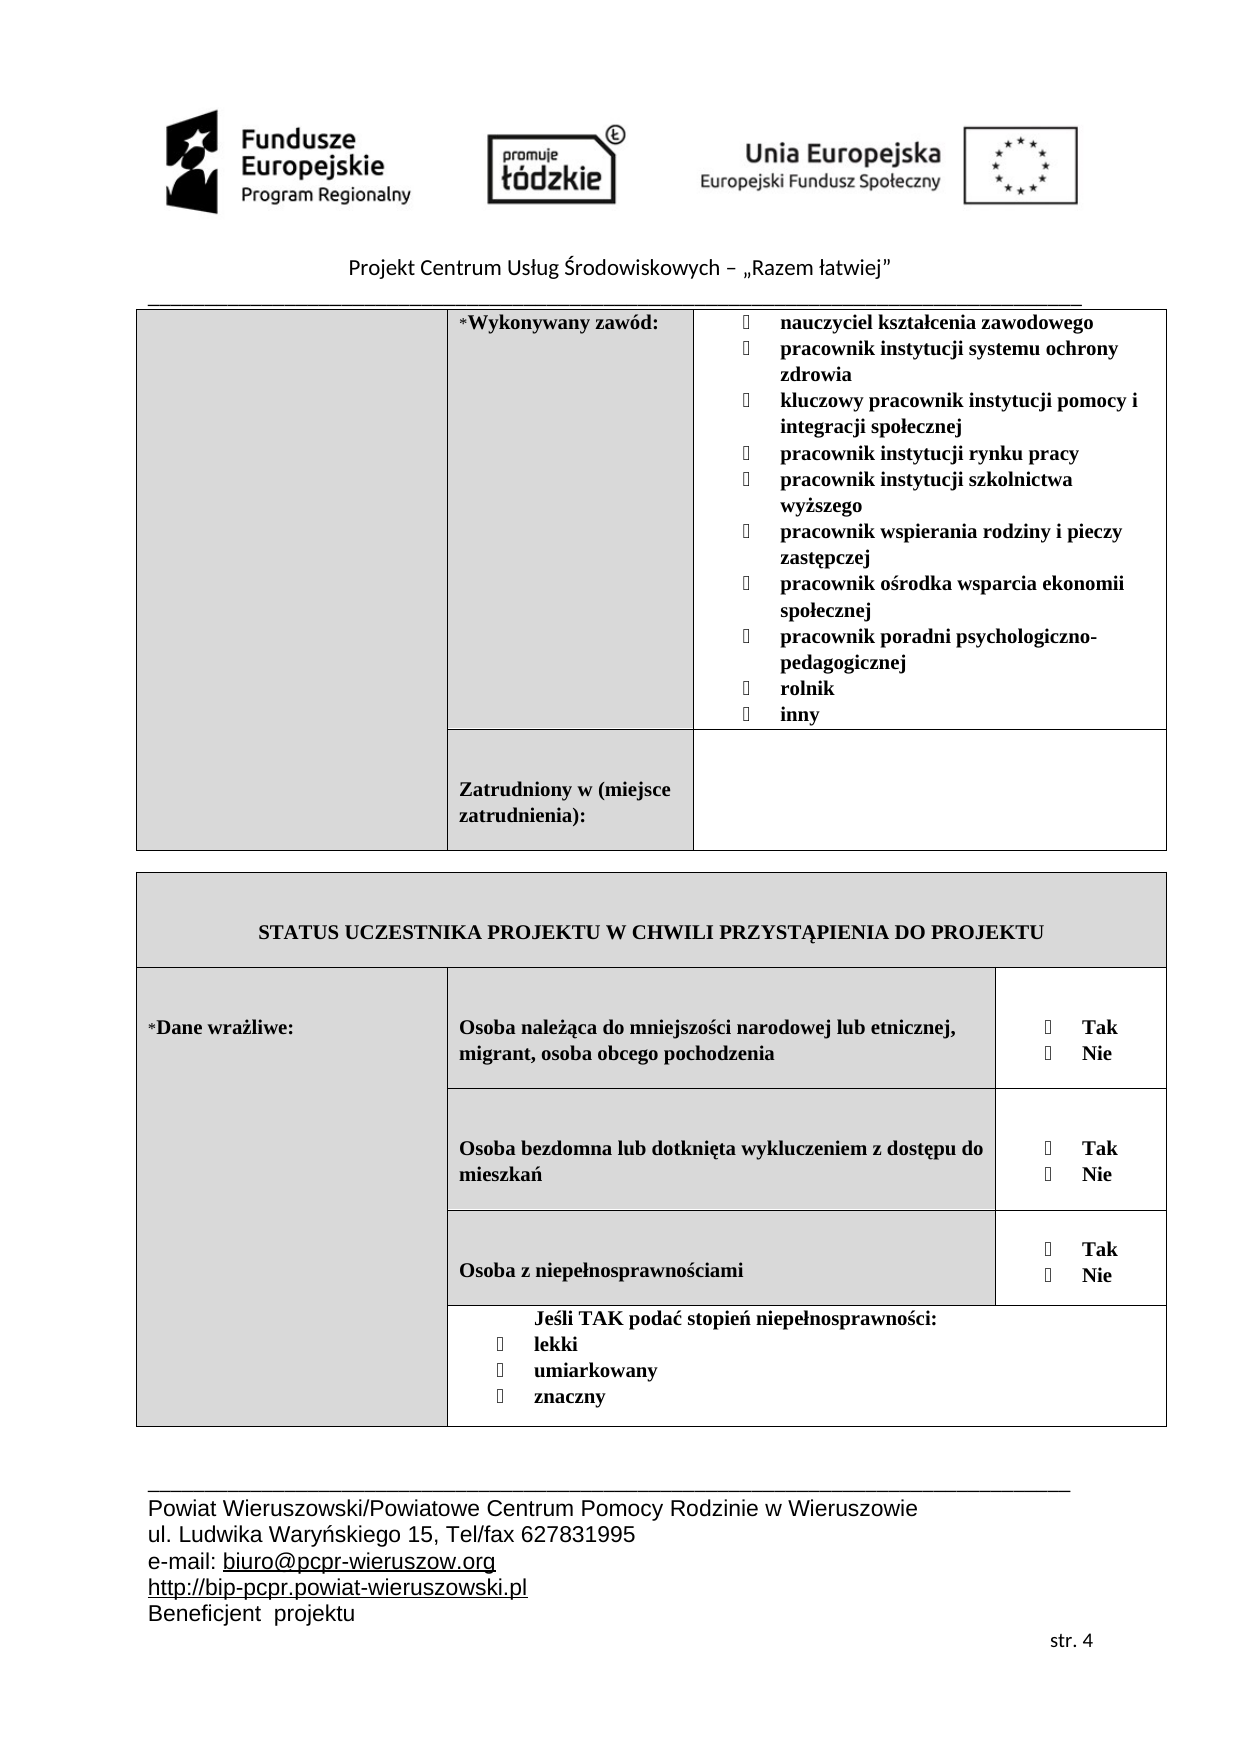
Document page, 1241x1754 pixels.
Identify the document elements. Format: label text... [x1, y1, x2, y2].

table_cell [694, 730, 1166, 850]
picture [147, 73, 1093, 253]
table_cell *Dane wrażliwe: [137, 968, 447, 1426]
table_cell Zatrudniony w (miejsce zatrudnienia): [448, 730, 693, 850]
table_cell Tak Nie [996, 968, 1166, 1088]
table_header STATUS UCZESTNIKA PROJEKTU W CHWILI PRZYSTĄPIENIA DO PROJEKTU [137, 873, 1166, 967]
table_cell *Wykonywany zawód: [448, 310, 693, 728]
table_cell Osoba należąca do mniejszości narodowej lub etnicznej, migrant, osoba obcego pochodzenia [448, 968, 995, 1088]
table_cell Jeśli TAK podać stopień niepełnosprawności: lekki umiarkowany znaczny [448, 1306, 1166, 1426]
table_cell Tak Nie [996, 1211, 1166, 1305]
table_cell Osoba bezdomna lub dotknięta wykluczeniem z dostępu do mieszkań [448, 1089, 995, 1209]
table_cell Osoba z niepełnosprawnościami [448, 1211, 995, 1305]
table_cell Tak Nie [996, 1089, 1166, 1209]
